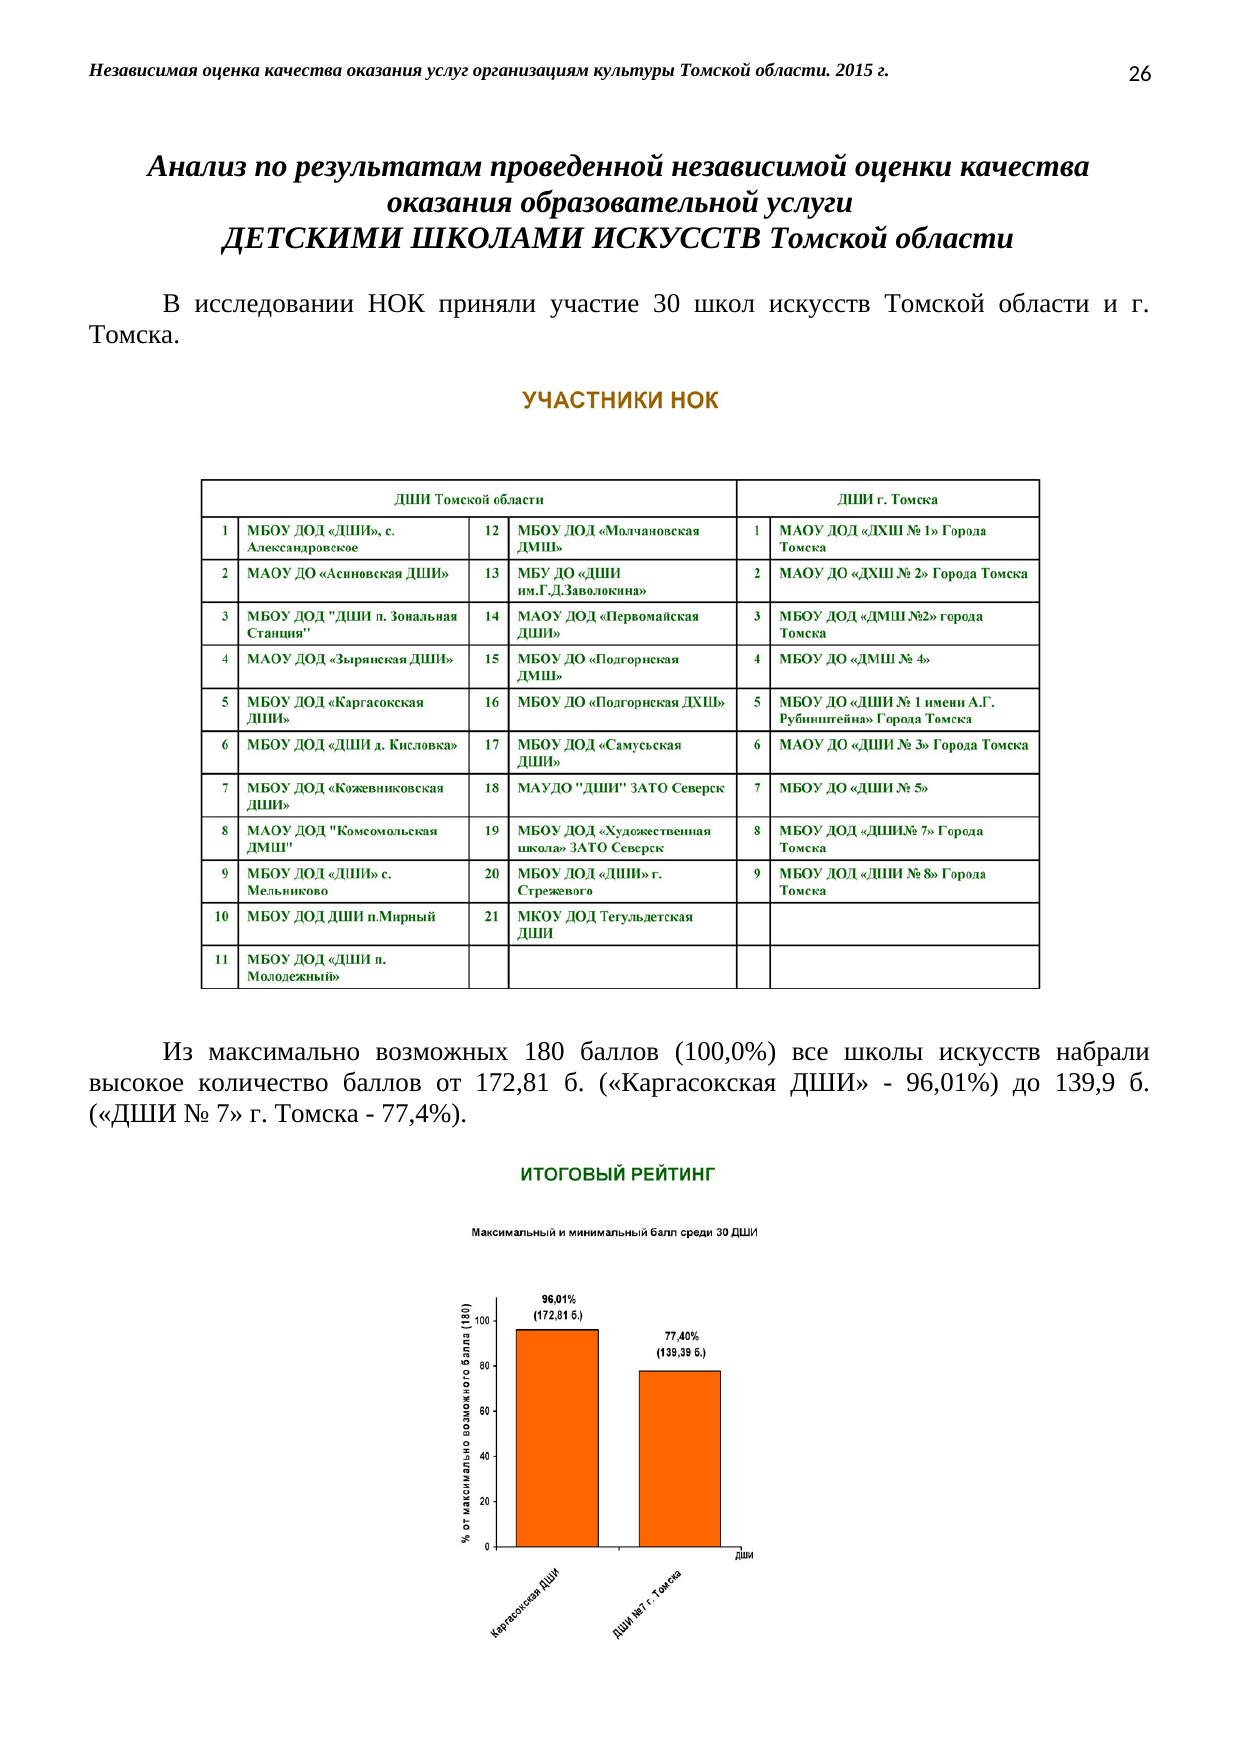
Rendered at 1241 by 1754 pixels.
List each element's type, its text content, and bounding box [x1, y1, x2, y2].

text ДЕТСКИМИ ШКОЛАМИ ИСКУССТВ Томской области [89, 219, 1152, 256]
text В исследовании НОК приняли участие 30 школ искусств Томской области и г. Томска. [89, 287, 1152, 349]
text Из максимально возможных 180 баллов (100,0%) все школы искусств набрали высокое количество баллов от 172,81 б. («Каргасокская ДШИ» - 96,01%) до 139,9 б. («ДШИ № 7» г. Томска - 77,4%). [89, 1035, 1152, 1128]
picture [252, 1128, 988, 1666]
text Анализ по результатам проведенной независимой оценки качества оказания образовательной услуги [89, 148, 1152, 219]
picture [151, 348, 1089, 1035]
